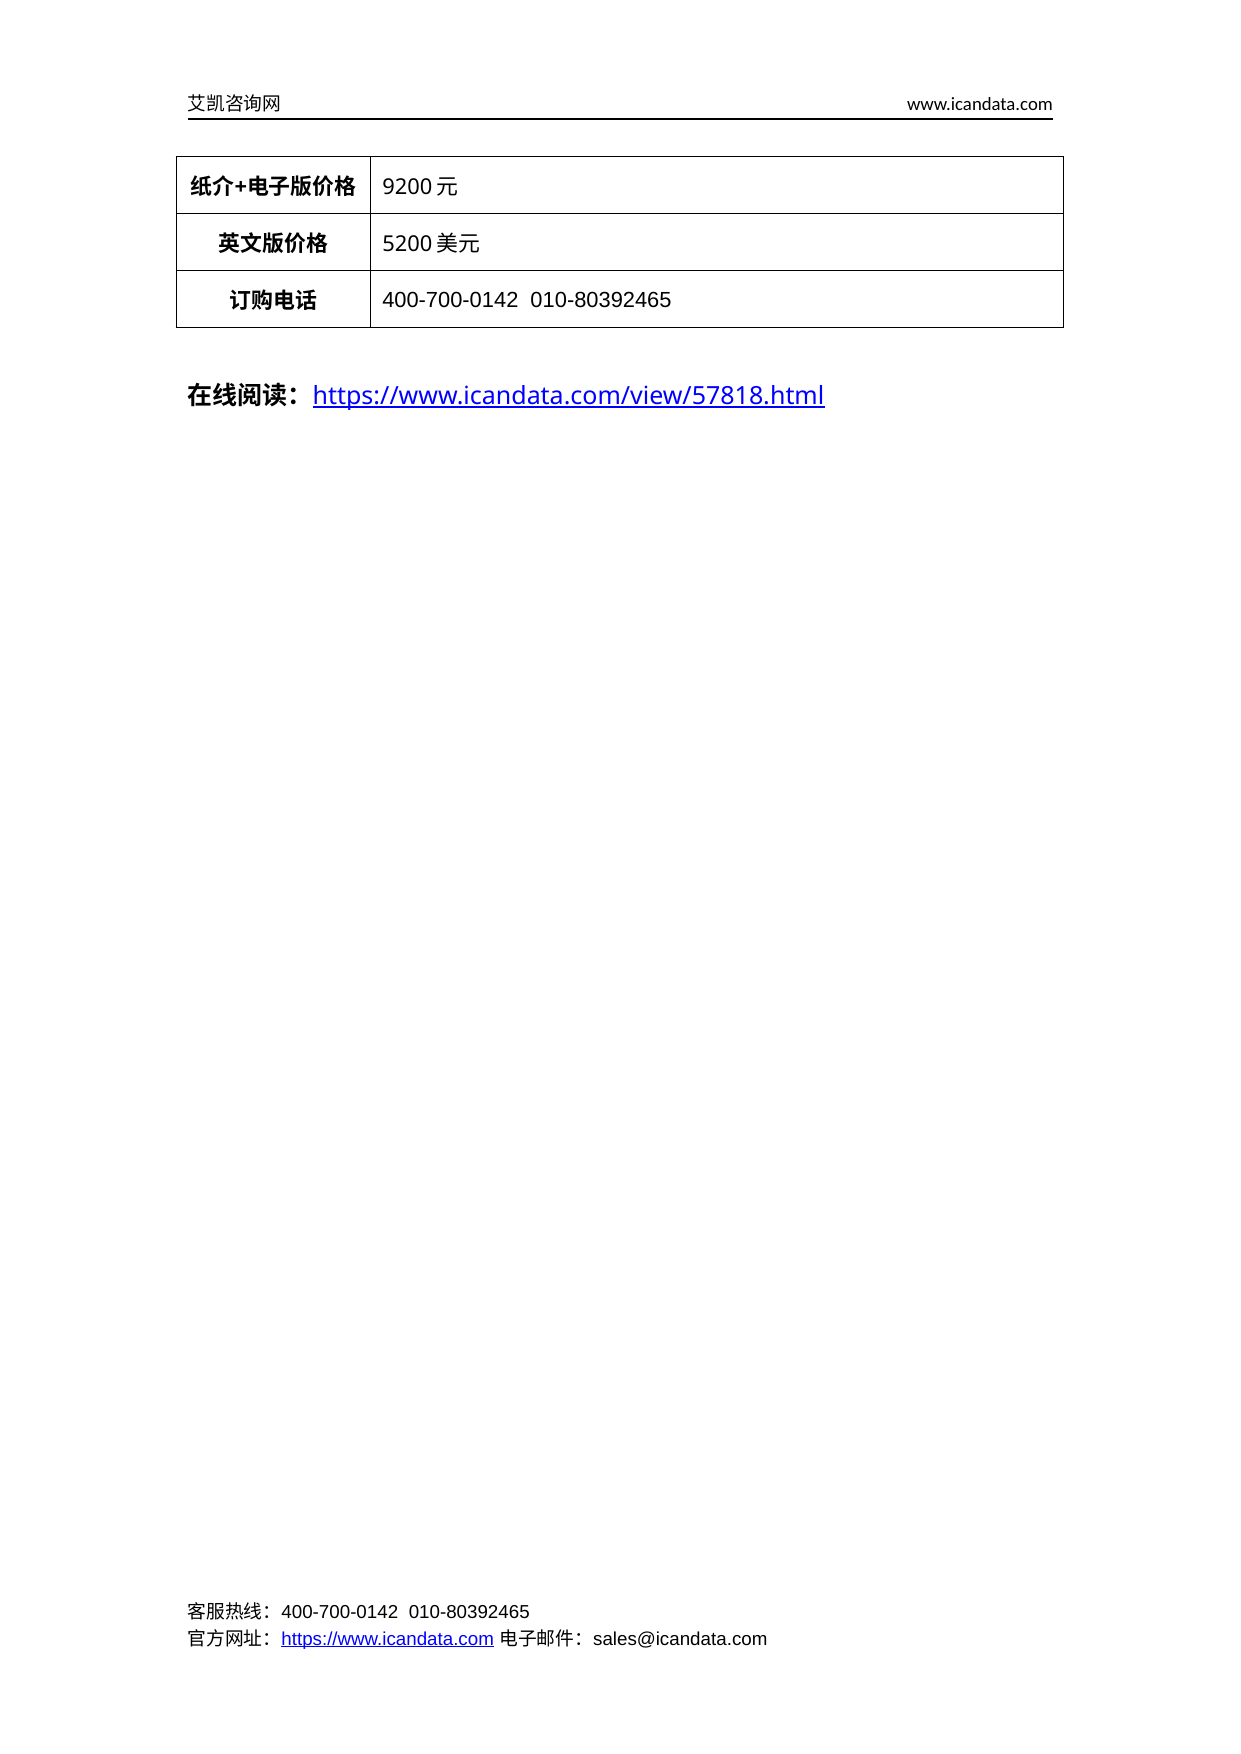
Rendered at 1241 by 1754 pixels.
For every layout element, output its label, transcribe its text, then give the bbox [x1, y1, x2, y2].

table_cell 5200美元 [371, 214, 1063, 270]
text 在线阅读：https://www.icandata.com/view/57818.html [187, 361, 1053, 426]
table_cell 订购电话 [177, 271, 370, 327]
table_cell 纸介+电子版价格 [177, 157, 370, 213]
table_cell 英文版价格 [177, 214, 370, 270]
table_cell 9200元 [371, 157, 1063, 213]
table_cell 400-700-0142 010-80392465 [371, 271, 1063, 327]
